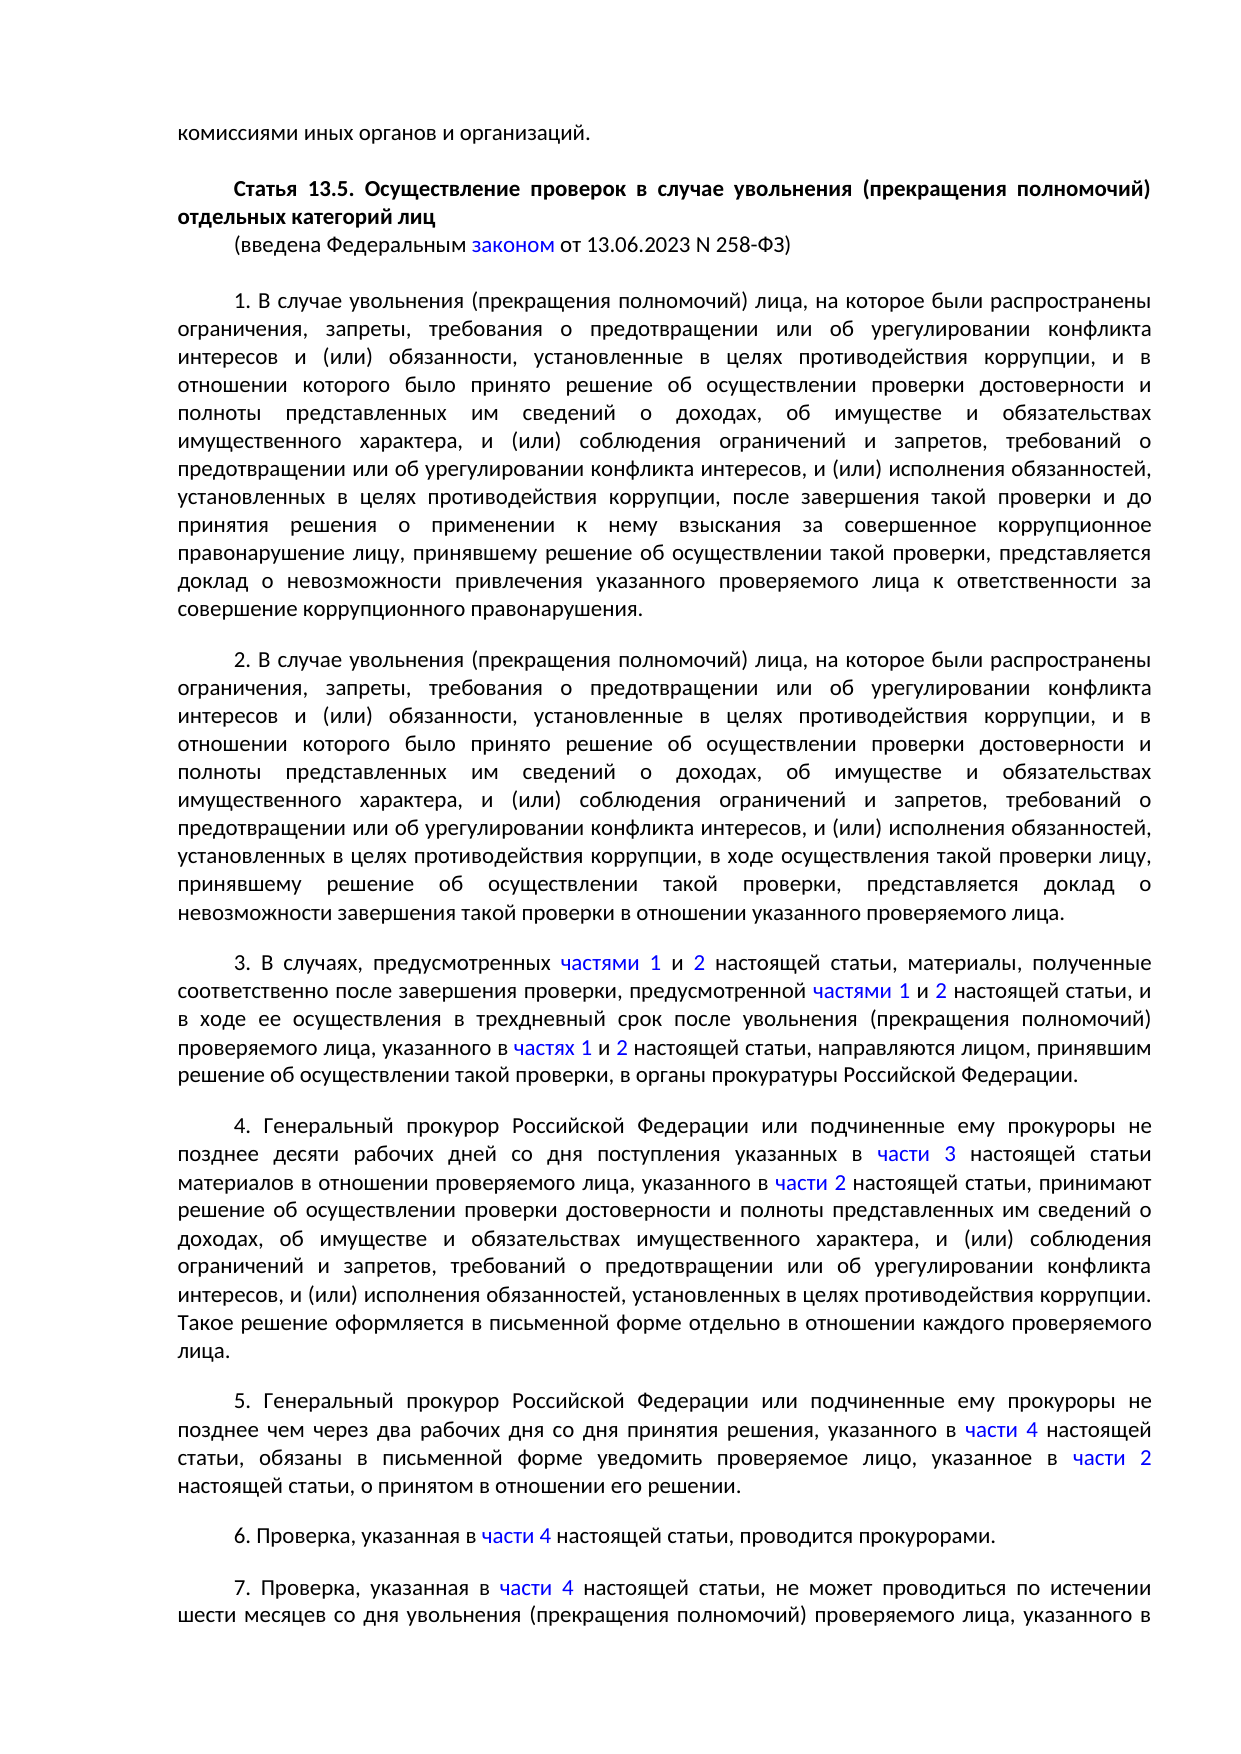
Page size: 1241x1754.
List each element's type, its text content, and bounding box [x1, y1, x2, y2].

text 5. Генеральный прокурор Российской Федерации или подчиненные ему прокуроры не позднее чем через два рабочих дня со дня принятия решения, указанного в части 4 настоящей статьи, обязаны в письменной форме уведомить проверяемое лицо, указанное в части 2 настоящей статьи, о принятом в отношении его решении. [177, 1387, 1152, 1499]
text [177, 1573, 1152, 1629]
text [177, 118, 1152, 146]
text 1. В случае увольнения (прекращения полномочий) лица, на которое были распространены ограничения, запреты, требования о предотвращении или об урегулировании конфликта интересов и (или) обязанности, установленные в целях противодействия коррупции, и в отношении которого было принято решение об осуществлении проверки достоверности и полноты представленных им сведений о доходах, об имуществе и обязательствах имущественного характера, и (или) соблюдения ограничений и запретов, требований о предотвращении или об урегулировании конфликта интересов, и (или) исполнения обязанностей, установленных в целях противодействия коррупции, после завершения такой проверки и до принятия решения о применении к нему взыскания за совершенное коррупционное правонарушение лицу, принявшему решение об осуществлении такой проверки, представляется доклад о невозможности привлечения указанного проверяемого лица к ответственности за совершение коррупционного правонарушения. [177, 286, 1152, 622]
text 4. Генеральный прокурор Российской Федерации или подчиненные ему прокуроры не позднее десяти рабочих дней со дня поступления указанных в части 3 настоящей статьи материалов в отношении проверяемого лица, указанного в части 2 настоящей статьи, принимают решение об осуществлении проверки достоверности и полноты представленных им сведений о доходах, об имуществе и обязательствах имущественного характера, и (или) соблюдения ограничений и запретов, требований о предотвращении или об урегулировании конфликта интересов, и (или) исполнения обязанностей, установленных в целях противодействия коррупции. Такое решение оформляется в письменной форме отдельно в отношении каждого проверяемого лица. [177, 1112, 1152, 1364]
title Статья 13.5. Осуществление проверок в случае увольнения (прекращения полномочий) отдельных категорий лиц [177, 174, 1152, 230]
text (введена Федеральным законом от 13.06.2023 N 258-ФЗ) [177, 230, 1152, 258]
text 2. В случае увольнения (прекращения полномочий) лица, на которое были распространены ограничения, запреты, требования о предотвращении или об урегулировании конфликта интересов и (или) обязанности, установленные в целях противодействия коррупции, и в отношении которого было принято решение об осуществлении проверки достоверности и полноты представленных им сведений о доходах, об имуществе и обязательствах имущественного характера, и (или) соблюдения ограничений и запретов, требований о предотвращении или об урегулировании конфликта интересов, и (или) исполнения обязанностей, установленных в целях противодействия коррупции, в ходе осуществления такой проверки лицу, принявшему решение об осуществлении такой проверки, представляется доклад о невозможности завершения такой проверки в отношении указанного проверяемого лица. [177, 645, 1152, 926]
text 6. Проверка, указанная в части 4 настоящей статьи, проводится прокурорами. [177, 1522, 1152, 1550]
text 3. В случаях, предусмотренных частями 1 и 2 настоящей статьи, материалы, полученные соответственно после завершения проверки, предусмотренной частями 1 и 2 настоящей статьи, и в ходе ее осуществления в трехдневный срок после увольнения (прекращения полномочий) проверяемого лица, указанного в частях 1 и 2 настоящей статьи, направляются лицом, принявшим решение об осуществлении такой проверки, в органы прокуратуры Российской Федерации. [177, 948, 1152, 1089]
